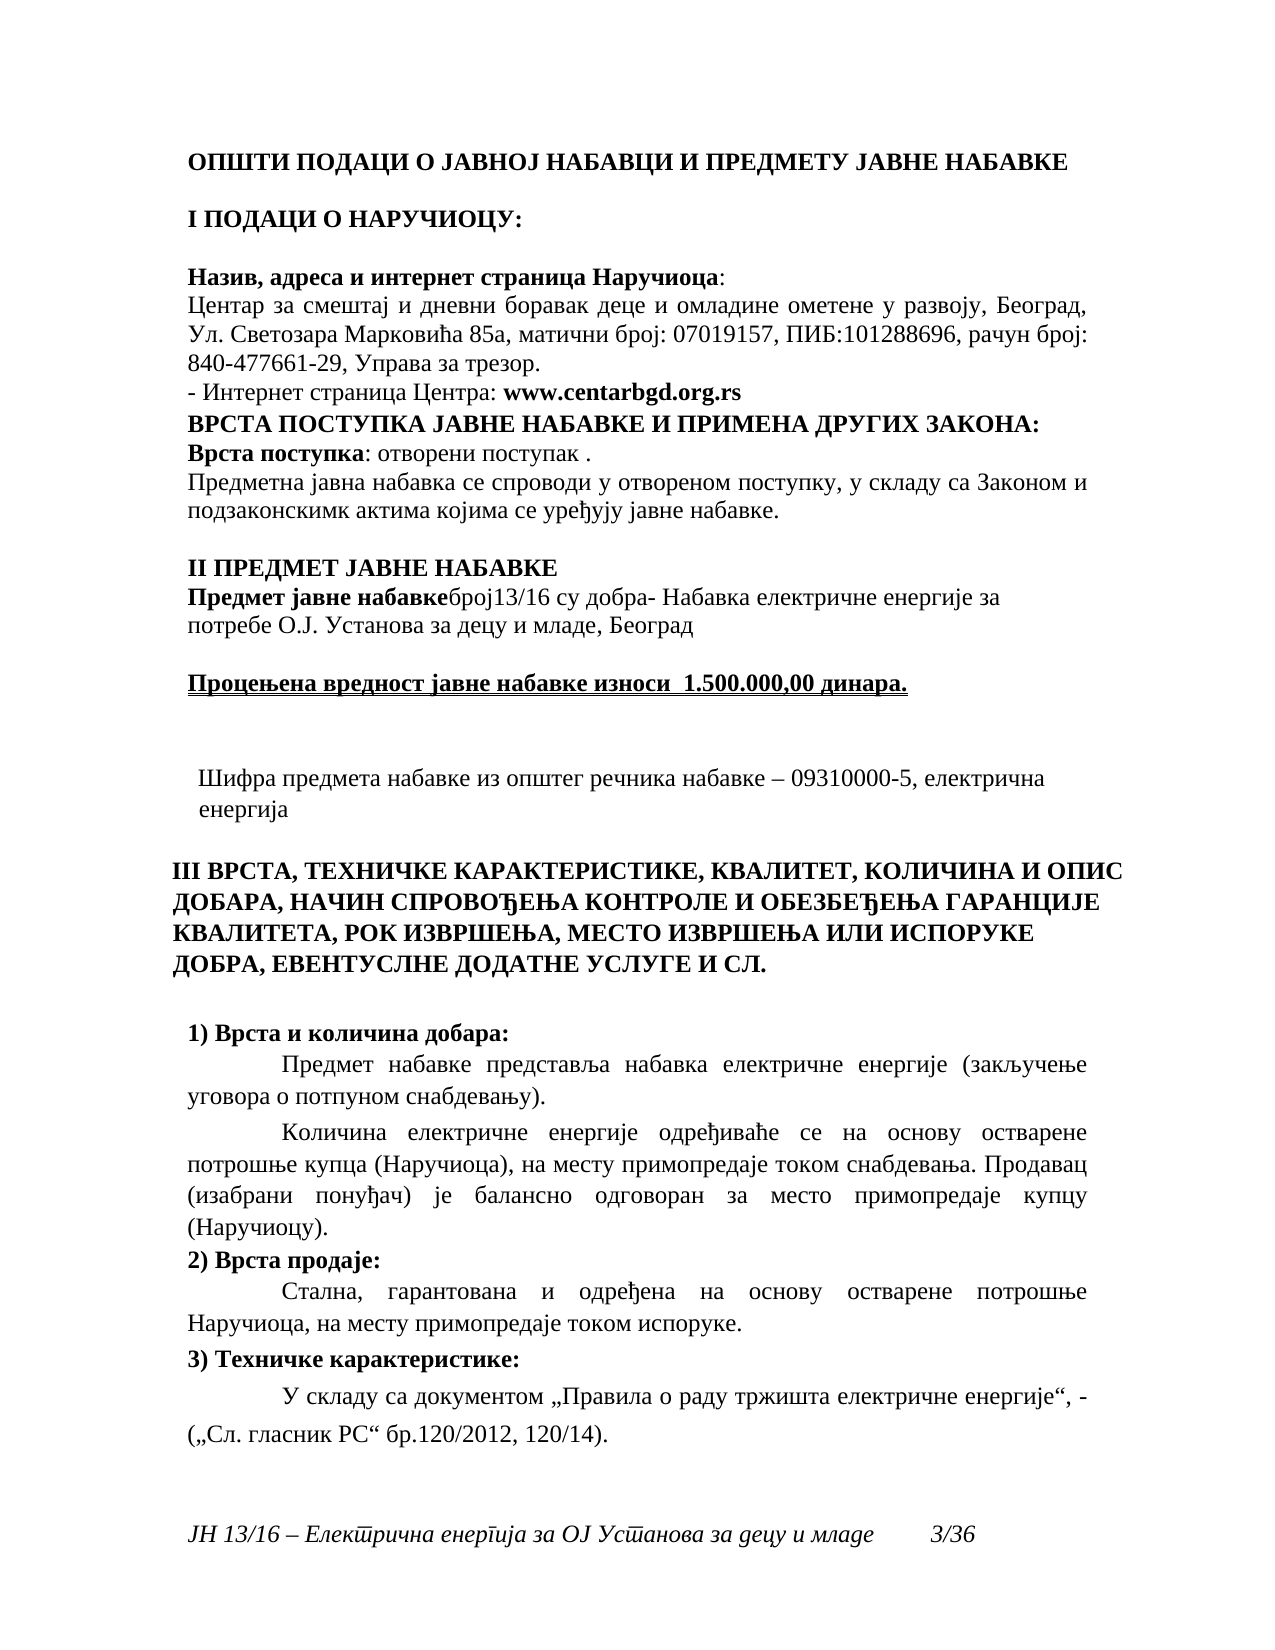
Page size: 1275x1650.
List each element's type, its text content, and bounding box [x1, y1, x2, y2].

text Процењена вредност јавне набавке износи 1.500.000,00 динара. [187, 668, 1088, 697]
text - Интернет страница Центра: www.centarbgd.org.rs [187, 377, 1088, 406]
text Шифра предмета набавке из општег речника набавке – 09310000-5, електрична енергија [198, 763, 1064, 823]
list Предмет јавне набавкеброј13/16 су добра- Набавка електричне енергије за потребе О.Ј. Установа за децу и младе, Београд [187, 582, 1084, 639]
text Врста поступка: отворени поступак . [187, 438, 1088, 467]
text Предмет набавке представља набавка електричне енергије (закључење уговора о потпуном снабдевању). [187, 1049, 1088, 1110]
list Врста продаје: [187, 1245, 1088, 1274]
text ВРСТА ПОСТУПКА ЈАВНЕ НАБАВКЕ И ПРИМЕНА ДРУГИХ ЗАКОНА: [187, 409, 1088, 438]
text Назив, адреса и интернет страница Наручиоца: [187, 262, 1088, 291]
text III ВРСТА, ТЕХНИЧКЕ КАРАКТЕРИСТИКЕ, КВАЛИТЕТ, КОЛИЧИНА И ОПИС ДОБАРА, НАЧИН СПРОВОЂЕЊА КОНТРОЛЕ И ОБЕЗБЕЂЕЊА ГАРАНЦИЈЕ КВАЛИТЕТА, РОК ИЗВРШЕЊА, МЕСТО ИЗВРШЕЊА ИЛИ ИСПОРУКЕ ДОБРА, ЕВЕНТУСЛНЕ ДОДАТНЕ УСЛУГЕ И СЛ. [172, 856, 1132, 978]
text Стална, гарантована и одређена на основу остварене потрошње Наручиоца, на месту примопредаје током испоруке. [187, 1276, 1088, 1337]
list Врста и количина добара: [187, 1018, 1088, 1047]
text Количина електричне енергије одређиваће се на основу остварене потрошње купца (Наручиоца), на месту примопредаје током снабдевања. Продавац (изабрани понуђач) је балансно одговоран за место примопредаје купцу (Наручиоцу). [187, 1117, 1088, 1241]
text Центар за смештај и дневни боравак деце и омладине ометене у развоју, Београд, Ул. Светозара Марковића 85а, матични број: 07019157, ПИБ:101288696, рачун број: 840-477661-29, Управа за трезор. [187, 291, 1088, 377]
text Предметна јавна набавка се спроводи у отвореном поступку, у складу са Законом и подзаконскимк актима којима се уређују јавне набавке. [187, 467, 1088, 524]
text ОПШТИ ПОДАЦИ О ЈАВНОЈ НАБАВЦИ И ПРЕДМЕТУ ЈАВНЕ НАБАВКЕ [187, 147, 1088, 176]
text II ПРЕДМЕТ ЈАВНЕ НАБАВКЕ [187, 553, 1088, 582]
list Техничке карактеристике: [187, 1344, 1088, 1372]
text I ПОДАЦИ О НАРУЧИОЦУ: [187, 204, 1088, 233]
text У складу са документом „Правила о раду тржишта електричне енергије“, - („Сл. гласник РС“ бр.120/2012, 120/14). [187, 1381, 1088, 1448]
